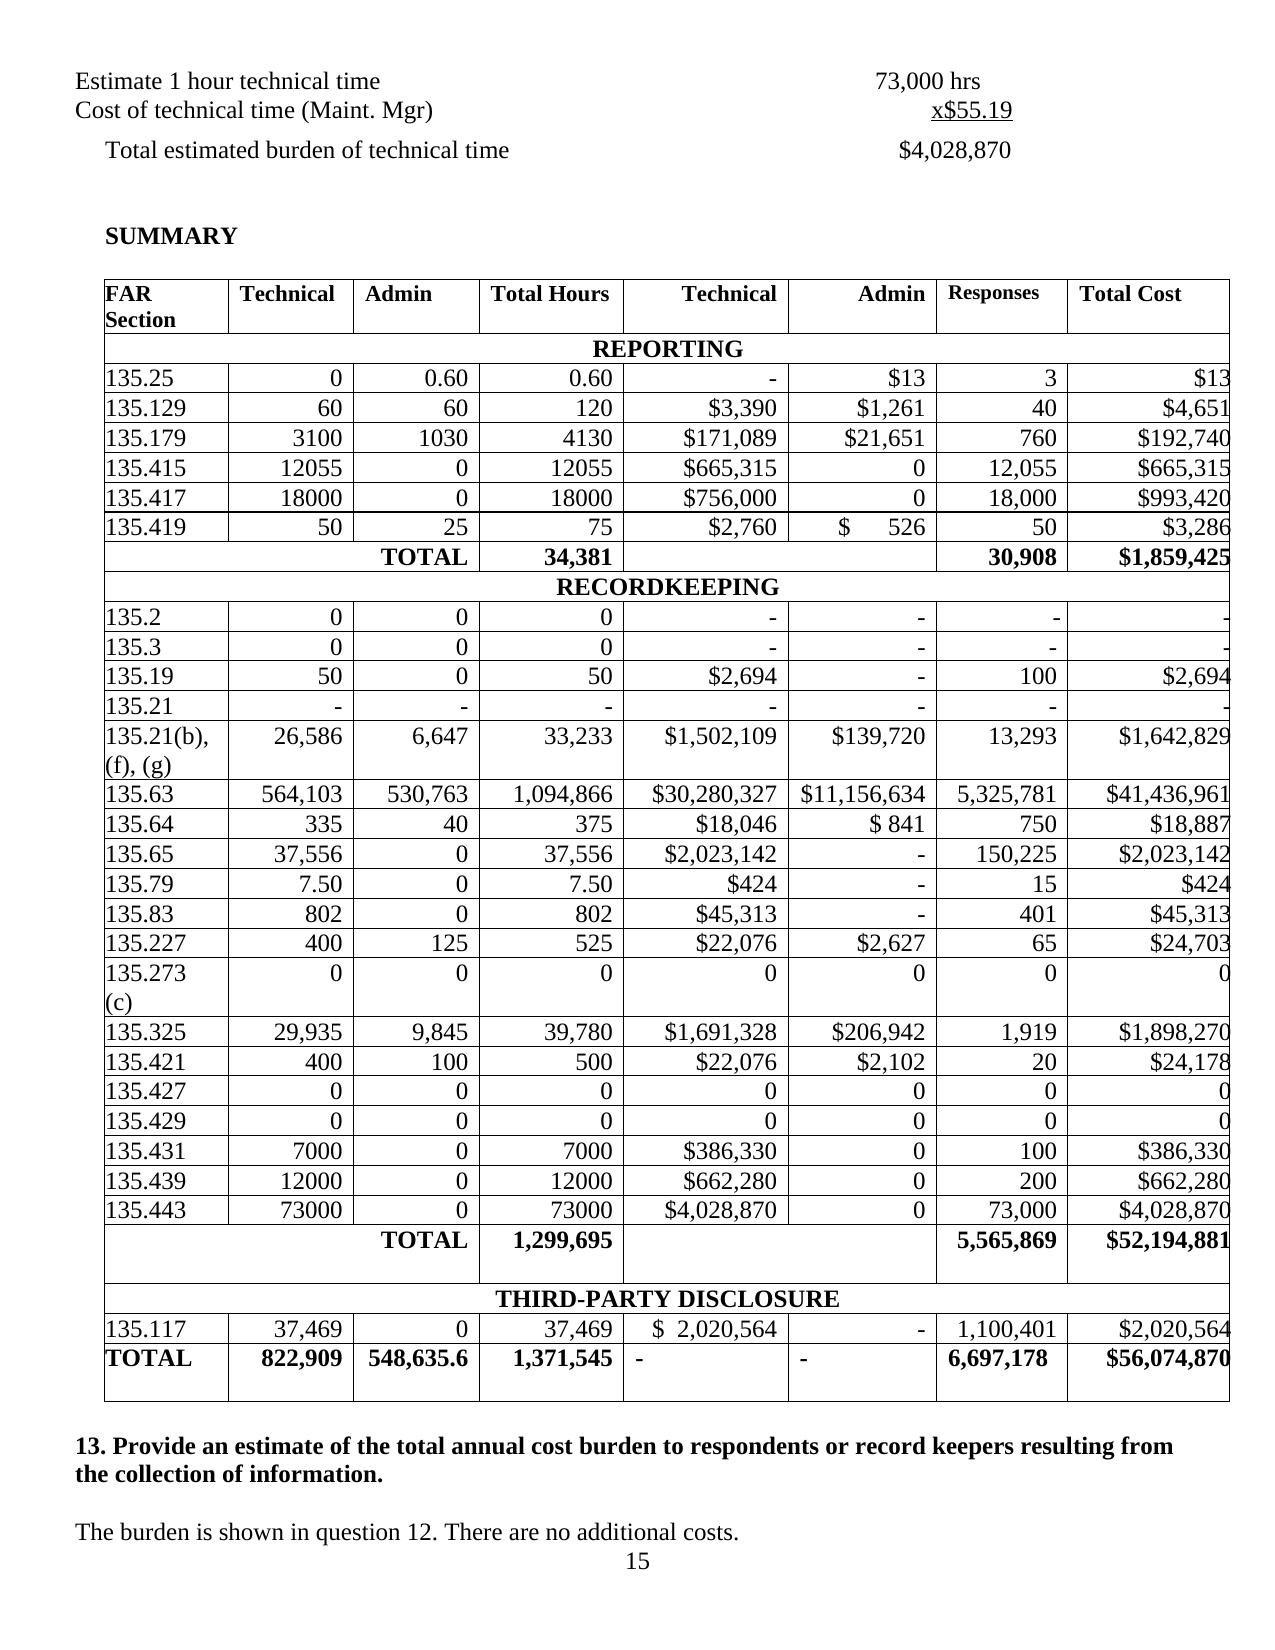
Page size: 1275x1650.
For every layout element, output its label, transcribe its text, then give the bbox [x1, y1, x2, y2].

table_cell RECORDKEEPING [105, 572, 1229, 601]
table_cell $2,694 [624, 661, 788, 690]
table_cell $4,028,870 [624, 1196, 788, 1224]
table_cell 50 [937, 513, 1067, 541]
table_cell 1,094,866 [480, 780, 623, 808]
table_cell $1,859,425 [1068, 542, 1229, 571]
table_cell 1030 [354, 423, 479, 452]
table_header FAR Section [105, 280, 228, 333]
table_cell 6,697,178 [937, 1344, 1067, 1401]
table_cell 375 [480, 809, 623, 838]
table_cell 4130 [480, 423, 623, 452]
table_cell 100 [354, 1047, 479, 1075]
table_cell $3,390 [624, 393, 788, 422]
table_cell $22,076 [624, 1047, 788, 1075]
table_cell 120 [480, 393, 623, 422]
table_cell TOTAL [105, 1225, 479, 1283]
table_cell $4,651 [1068, 393, 1229, 422]
table_cell $21,651 [789, 423, 936, 452]
table_cell 0 [354, 1166, 479, 1194]
table_cell 525 [480, 929, 623, 957]
table_cell 135.273 (c) [105, 958, 228, 1016]
table_cell 0 [624, 958, 788, 1016]
table_cell 135.21 [105, 691, 228, 720]
table_cell $206,942 [789, 1017, 936, 1046]
table_cell 0 [229, 632, 353, 660]
table_cell $45,313 [624, 899, 788, 927]
table_cell 135.117 [105, 1314, 228, 1342]
table_cell 50 [229, 513, 353, 541]
table_cell $756,000 [624, 483, 788, 511]
table_cell 0 [229, 602, 353, 631]
table_cell 750 [937, 809, 1067, 838]
table_cell $4,028,870 [1068, 1196, 1229, 1224]
table_cell - [229, 691, 353, 720]
table_cell 15 [937, 869, 1067, 898]
table_cell $662,280 [1068, 1166, 1229, 1194]
table_cell $2,020,564 [1068, 1314, 1229, 1342]
table_cell $3,286 [1068, 513, 1229, 541]
table_cell $45,313 [1068, 899, 1229, 927]
table_header Technical [624, 280, 788, 333]
table_cell - [624, 602, 788, 631]
table_cell 18,000 [937, 483, 1067, 511]
table_cell 60 [354, 393, 479, 422]
table_cell 135.3 [105, 632, 228, 660]
table_cell $2,627 [789, 929, 936, 957]
table_cell - [937, 602, 1067, 631]
table_cell 135.129 [105, 393, 228, 422]
table_cell - [789, 869, 936, 898]
table_cell 0 [624, 1076, 788, 1105]
table_cell 6,647 [354, 721, 479, 778]
table_cell 40 [354, 809, 479, 838]
table_cell 0.60 [354, 364, 479, 392]
table_cell 0 [354, 899, 479, 927]
table_cell 0 [354, 483, 479, 511]
table_cell REPORTING [105, 334, 1229, 362]
table_cell - [1068, 602, 1229, 631]
table_cell 1,919 [937, 1017, 1067, 1046]
table_cell - [789, 1314, 936, 1342]
table_cell $665,315 [624, 453, 788, 482]
table_cell 135.443 [105, 1196, 228, 1224]
table_cell 0 [624, 1106, 788, 1135]
table_cell - [789, 691, 936, 720]
table_cell $30,280,327 [624, 780, 788, 808]
table_cell 26,586 [229, 721, 353, 778]
table_cell $993,420 [1068, 483, 1229, 511]
table_cell 3100 [229, 423, 353, 452]
table_cell 7.50 [229, 869, 353, 898]
table_cell 25 [354, 513, 479, 541]
table_cell 0 [789, 1076, 936, 1105]
table_cell - [1068, 691, 1229, 720]
table_cell $1,898,270 [1068, 1017, 1229, 1046]
text The burden is shown in question 12. There are no additional costs. [75, 1517, 1200, 1546]
table_cell 135.64 [105, 809, 228, 838]
table_cell 0 [354, 1106, 479, 1135]
table_cell 1,371,545 [480, 1344, 623, 1401]
table_cell 37,556 [480, 839, 623, 868]
text Estimate 1 hour technical time 73,000 hrs [75, 66, 1200, 95]
table_cell $41,436,961 [1068, 780, 1229, 808]
table_cell 50 [229, 661, 353, 690]
table_cell 0 [480, 602, 623, 631]
table_cell 135.25 [105, 364, 228, 392]
table_cell 135.325 [105, 1017, 228, 1046]
table_cell 37,469 [480, 1314, 623, 1342]
table_header Total Hours [480, 280, 623, 333]
table_cell $2,023,142 [1068, 839, 1229, 868]
table_cell 0 [789, 958, 936, 1016]
table_cell $56,074,870 [1068, 1344, 1229, 1401]
table_cell 135.421 [105, 1047, 228, 1075]
table_cell 0 [789, 1136, 936, 1165]
table_cell 135.429 [105, 1106, 228, 1135]
table_cell 5,325,781 [937, 780, 1067, 808]
table_cell 0 [354, 1136, 479, 1165]
table_cell 0 [354, 839, 479, 868]
table_cell $424 [624, 869, 788, 898]
table_cell 0 [229, 958, 353, 1016]
table_cell 37,469 [229, 1314, 353, 1342]
table_cell $22,076 [624, 929, 788, 957]
table_cell - [789, 899, 936, 927]
table_cell 12055 [480, 453, 623, 482]
table_cell $ 2,020,564 [624, 1314, 788, 1342]
table_cell $1,642,829 [1068, 721, 1229, 778]
table_cell 0 [354, 453, 479, 482]
table_cell 0.60 [480, 364, 623, 392]
table_cell 125 [354, 929, 479, 957]
table_cell $11,156,634 [789, 780, 936, 808]
table_cell [624, 1225, 936, 1283]
table_cell 0 [354, 602, 479, 631]
table_cell $424 [1068, 869, 1229, 898]
table_cell 200 [937, 1166, 1067, 1194]
table_cell 37,556 [229, 839, 353, 868]
table_cell 60 [229, 393, 353, 422]
table_cell $386,330 [1068, 1136, 1229, 1165]
table_cell $2,102 [789, 1047, 936, 1075]
table_cell $2,023,142 [624, 839, 788, 868]
table_cell $192,740 [1068, 423, 1229, 452]
table_cell 7000 [229, 1136, 353, 1165]
table_cell 3 [937, 364, 1067, 392]
table_cell $139,720 [789, 721, 936, 778]
table_cell 135.439 [105, 1166, 228, 1194]
table_cell - [624, 364, 788, 392]
table_cell 0 [229, 1106, 353, 1135]
table_cell 0 [354, 1314, 479, 1342]
table_cell - [789, 632, 936, 660]
table_cell 564,103 [229, 780, 353, 808]
table_cell 0 [1068, 1076, 1229, 1105]
table_cell 135.179 [105, 423, 228, 452]
table_cell 9,845 [354, 1017, 479, 1046]
text SUMMARY [105, 221, 1230, 250]
table_cell $2,760 [624, 513, 788, 541]
table_cell 0 [354, 1196, 479, 1224]
table_cell $ 841 [789, 809, 936, 838]
table_cell TOTAL [105, 542, 479, 571]
table_cell 135.83 [105, 899, 228, 927]
table_header Admin [354, 280, 479, 333]
text Cost of technical time (Maint. Mgr) x$55.19 [75, 95, 1200, 124]
table_cell 0 [354, 1076, 479, 1105]
table_header Technical [229, 280, 353, 333]
table_cell 135.79 [105, 869, 228, 898]
table_cell - [937, 632, 1067, 660]
table_cell $2,694 [1068, 661, 1229, 690]
table_cell 0 [354, 869, 479, 898]
table_cell 401 [937, 899, 1067, 927]
table_cell 40 [937, 393, 1067, 422]
table_cell 12000 [229, 1166, 353, 1194]
table_cell $13 [789, 364, 936, 392]
table_cell $171,089 [624, 423, 788, 452]
table_cell 1,100,401 [937, 1314, 1067, 1342]
table_cell - [354, 691, 479, 720]
table_cell 135.427 [105, 1076, 228, 1105]
table_cell 5,565,869 [937, 1225, 1067, 1283]
table_cell 7.50 [480, 869, 623, 898]
table_cell 500 [480, 1047, 623, 1075]
table_cell 802 [229, 899, 353, 927]
table_cell 65 [937, 929, 1067, 957]
table_cell - [624, 691, 788, 720]
table_cell 12055 [229, 453, 353, 482]
table_cell 135.417 [105, 483, 228, 511]
table_cell - [624, 1344, 788, 1401]
table_cell THIRD-PARTY DISCLOSURE [105, 1284, 1229, 1313]
table_cell 135.419 [105, 513, 228, 541]
table_cell 335 [229, 809, 353, 838]
table_cell 39,780 [480, 1017, 623, 1046]
table_cell $1,691,328 [624, 1017, 788, 1046]
table_header Total Cost [1068, 280, 1229, 333]
table_cell - [937, 691, 1067, 720]
table_cell 7000 [480, 1136, 623, 1165]
table_cell 18000 [480, 483, 623, 511]
table_cell 0 [789, 453, 936, 482]
table_cell 548,635.6 [354, 1344, 479, 1401]
table_cell 530,763 [354, 780, 479, 808]
table_cell 12000 [480, 1166, 623, 1194]
table_cell TOTAL [105, 1344, 228, 1401]
table_header Responses [937, 280, 1067, 333]
table_cell 1,299,695 [480, 1225, 623, 1283]
table_cell 73000 [480, 1196, 623, 1224]
table_cell 0 [480, 958, 623, 1016]
table_cell 135.415 [105, 453, 228, 482]
table_cell 802 [480, 899, 623, 927]
table_cell 100 [937, 661, 1067, 690]
table_cell 0 [1068, 958, 1229, 1016]
table_cell - [789, 1344, 936, 1401]
table_cell 822,909 [229, 1344, 353, 1401]
table_cell - [789, 839, 936, 868]
table_cell 135.227 [105, 929, 228, 957]
table_cell - [789, 661, 936, 690]
table_cell 33,233 [480, 721, 623, 778]
table_cell [624, 542, 936, 571]
table_header Admin [789, 280, 936, 333]
table_cell 20 [937, 1047, 1067, 1075]
table_cell 18000 [229, 483, 353, 511]
table_cell 13,293 [937, 721, 1067, 778]
table_cell $665,315 [1068, 453, 1229, 482]
table_cell 135.431 [105, 1136, 228, 1165]
table_cell 400 [229, 929, 353, 957]
table_cell 100 [937, 1136, 1067, 1165]
table_cell 135.2 [105, 602, 228, 631]
table_cell 29,935 [229, 1017, 353, 1046]
table_cell 0 [789, 1166, 936, 1194]
text Total estimated burden of technical time $4,028,870 [105, 135, 1230, 164]
table_cell $18,046 [624, 809, 788, 838]
table_cell 0 [480, 632, 623, 660]
table_cell 75 [480, 513, 623, 541]
table_cell $13 [1068, 364, 1229, 392]
table_cell 0 [354, 958, 479, 1016]
table_cell 0 [229, 364, 353, 392]
table_cell 0 [789, 483, 936, 511]
table_cell $24,178 [1068, 1047, 1229, 1075]
table_cell 0 [480, 1106, 623, 1135]
table_cell 150,225 [937, 839, 1067, 868]
table_cell $662,280 [624, 1166, 788, 1194]
table_cell 0 [937, 1076, 1067, 1105]
table_cell $1,502,109 [624, 721, 788, 778]
table_cell 0 [354, 661, 479, 690]
table_cell 34,381 [480, 542, 623, 571]
table_cell 135.21(b), (f), (g) [105, 721, 228, 778]
text 13. Provide an estimate of the total annual cost burden to respondents or record keepers resulting from the collection of information. [75, 210, 1200, 1488]
table_cell $1,261 [789, 393, 936, 422]
table_cell 0 [937, 958, 1067, 1016]
table_cell 135.65 [105, 839, 228, 868]
table_cell 400 [229, 1047, 353, 1075]
table_cell $24,703 [1068, 929, 1229, 957]
table_cell 50 [480, 661, 623, 690]
table_cell 135.19 [105, 661, 228, 690]
table_cell 135.63 [105, 780, 228, 808]
table_cell $52,194,881 [1068, 1225, 1229, 1283]
table_cell $18,887 [1068, 809, 1229, 838]
table_cell 73,000 [937, 1196, 1067, 1224]
table_cell $386,330 [624, 1136, 788, 1165]
table_cell - [789, 602, 936, 631]
table_cell - [1068, 632, 1229, 660]
table_cell 0 [937, 1106, 1067, 1135]
table_cell 0 [480, 1076, 623, 1105]
table_cell 0 [789, 1106, 936, 1135]
table_cell $ 526 [789, 513, 936, 541]
table_cell 0 [789, 1196, 936, 1224]
table_cell 0 [354, 632, 479, 660]
table_cell 73000 [229, 1196, 353, 1224]
table_cell - [624, 632, 788, 660]
table_cell 760 [937, 423, 1067, 452]
table_cell 0 [229, 1076, 353, 1105]
table_cell 30,908 [937, 542, 1067, 571]
table_cell 0 [1068, 1106, 1229, 1135]
table_cell 12,055 [937, 453, 1067, 482]
table_cell - [480, 691, 623, 720]
